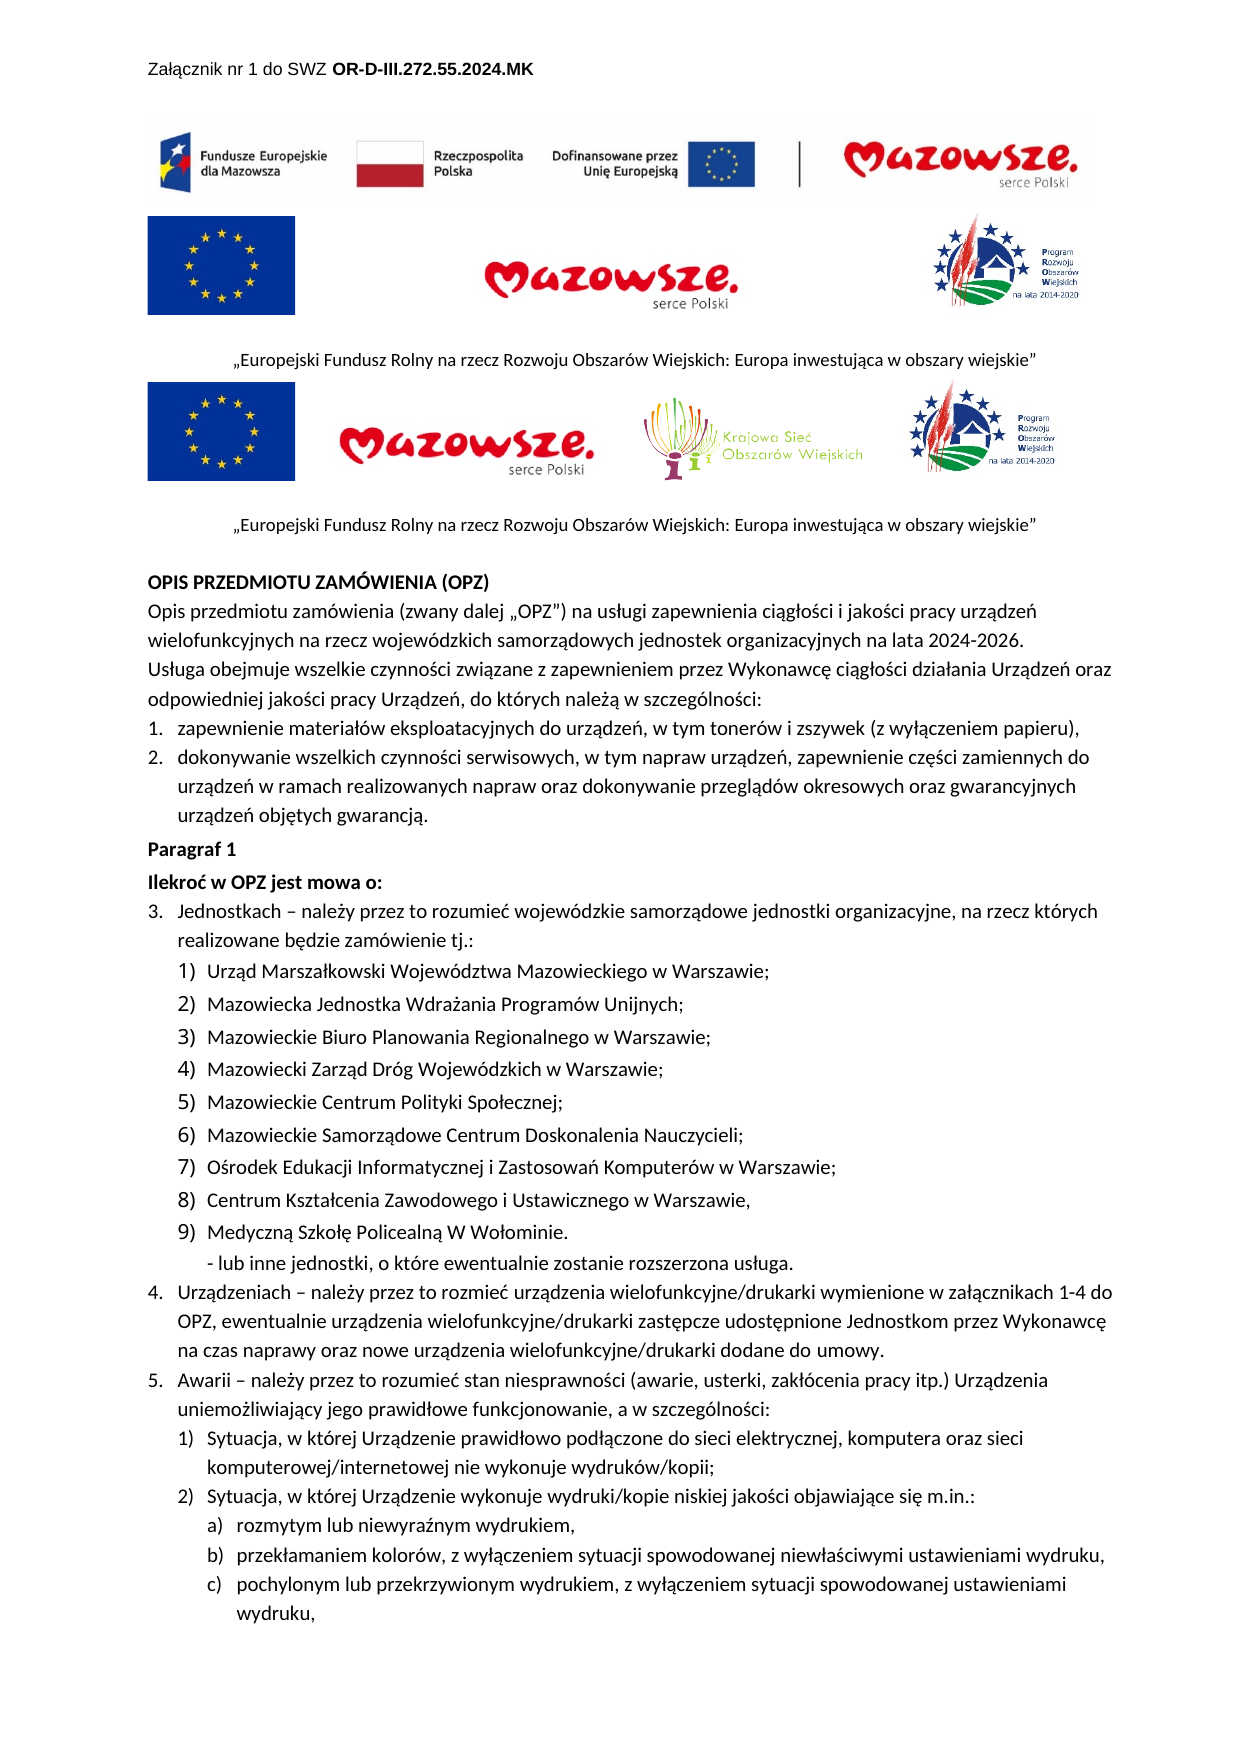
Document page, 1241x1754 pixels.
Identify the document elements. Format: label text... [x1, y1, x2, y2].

list Medyczną Szkołę Policealną W Wołominie. [177, 1217, 1122, 1246]
subtitle Ilekroć w OPZ jest mowa o: [148, 869, 1122, 894]
list Urządzeniach – należy przez to rozmieć urządzenia wielofunkcyjne/drukarki wymienione w załącznikach 1-4 do OPZ, ewentualnie urządzenia wielofunkcyjne/drukarki zastępcze udostępnione Jednostkom przez Wykonawcę na czas naprawy oraz nowe urządzenia wielofunkcyjne/drukarki dodane do umowy. [148, 1279, 1122, 1363]
list Centrum Kształcenia Zawodowego i Ustawicznego w Warszawie, [177, 1185, 1122, 1213]
list dokonywanie wszelkich czynności serwisowych, w tym napraw urządzeń, zapewnienie części zamiennych do urządzeń w ramach realizowanych napraw oraz dokonywanie przeglądów okresowych oraz gwarancyjnych urządzeń objętych gwarancją. [148, 744, 1122, 828]
list Sytuacja, w której Urządzenie wykonuje wydruki/kopie niskiej jakości objawiające się m.in.: [177, 1483, 1122, 1509]
list zapewnienie materiałów eksploatacyjnych do urządzeń, w tym tonerów i zszywek (z wyłączeniem papieru), [148, 715, 1122, 740]
picture [902, 374, 1066, 481]
picture [927, 208, 1090, 315]
list Mazowiecka Jednostka Wdrażania Programów Unijnych; [177, 989, 1122, 1018]
list Mazowieckie Centrum Polityki Społecznej; [177, 1087, 1122, 1116]
picture [147, 118, 1093, 206]
text „Europejski Fundusz Rolny na rzecz Rozwoju Obszarów Wiejskich: Europa inwestująca w obszary wiejskie” [148, 348, 1122, 371]
text Opis przedmiotu zamówienia (zwany dalej „OPZ”) na usługi zapewnienia ciągłości i jakości pracy urządzeń wielofunkcyjnych na rzecz wojewódzkich samorządowych jednostek organizacyjnych na lata 2024-2026. [148, 598, 1122, 653]
list Ośrodek Edukacji Informatycznej i Zastosowań Komputerów w Warszawie; [177, 1152, 1122, 1181]
text - lub inne jednostki, o które ewentualnie zostanie rozszerzona usługa. [133, 1250, 1122, 1276]
picture [474, 244, 748, 315]
list Sytuacja, w której Urządzenie prawidłowo podłączone do sieci elektrycznej, komputera oraz sieci komputerowej/internetowej nie wykonuje wydruków/kopii; [177, 1425, 1122, 1480]
text „Europejski Fundusz Rolny na rzecz Rozwoju Obszarów Wiejskich: Europa inwestująca w obszary wiejskie” [148, 514, 1122, 537]
list rozmytym lub niewyraźnym wydrukiem, [207, 1513, 1122, 1538]
picture [147, 382, 296, 481]
list Mazowieckie Samorządowe Centrum Doskonalenia Nauczycieli; [177, 1120, 1122, 1148]
list Mazowieckie Biuro Planowania Regionalnego w Warszawie; [177, 1022, 1122, 1050]
text Usługa obejmuje wszelkie czynności związane z zapewnieniem przez Wykonawcę ciągłości działania Urządzeń oraz odpowiedniej jakości pracy Urządzeń, do których należą w szczególności: [148, 657, 1122, 711]
picture [147, 216, 296, 315]
list pochylonym lub przekrzywionym wydrukiem, z wyłączeniem sytuacji spowodowanej ustawieniami wydruku, [207, 1571, 1122, 1626]
subtitle Paragraf 1 [148, 836, 1122, 861]
picture [329, 410, 604, 481]
list przekłamaniem kolorów, z wyłączeniem sytuacji spowodowanej niewłaściwymi ustawieniami wydruku, [207, 1542, 1122, 1567]
list Urząd Marszałkowski Województwa Mazowieckiego w Warszawie; [177, 957, 1122, 985]
list Jednostkach – należy przez to rozumieć wojewódzkie samorządowe jednostki organizacyjne, na rzecz których realizowane będzie zamówienie tj.: [148, 898, 1122, 953]
list Awarii – należy przez to rozumieć stan niesprawności (awarie, usterki, zakłócenia pracy itp.) Urządzenia uniemożliwiający jego prawidłowe funkcjonowanie, a w szczególności: [148, 1367, 1122, 1421]
list Mazowiecki Zarząd Dróg Wojewódzkich w Warszawie; [177, 1054, 1122, 1083]
subtitle OPIS PRZEDMIOTU ZAMÓWIENIA (OPZ) [148, 569, 1122, 594]
